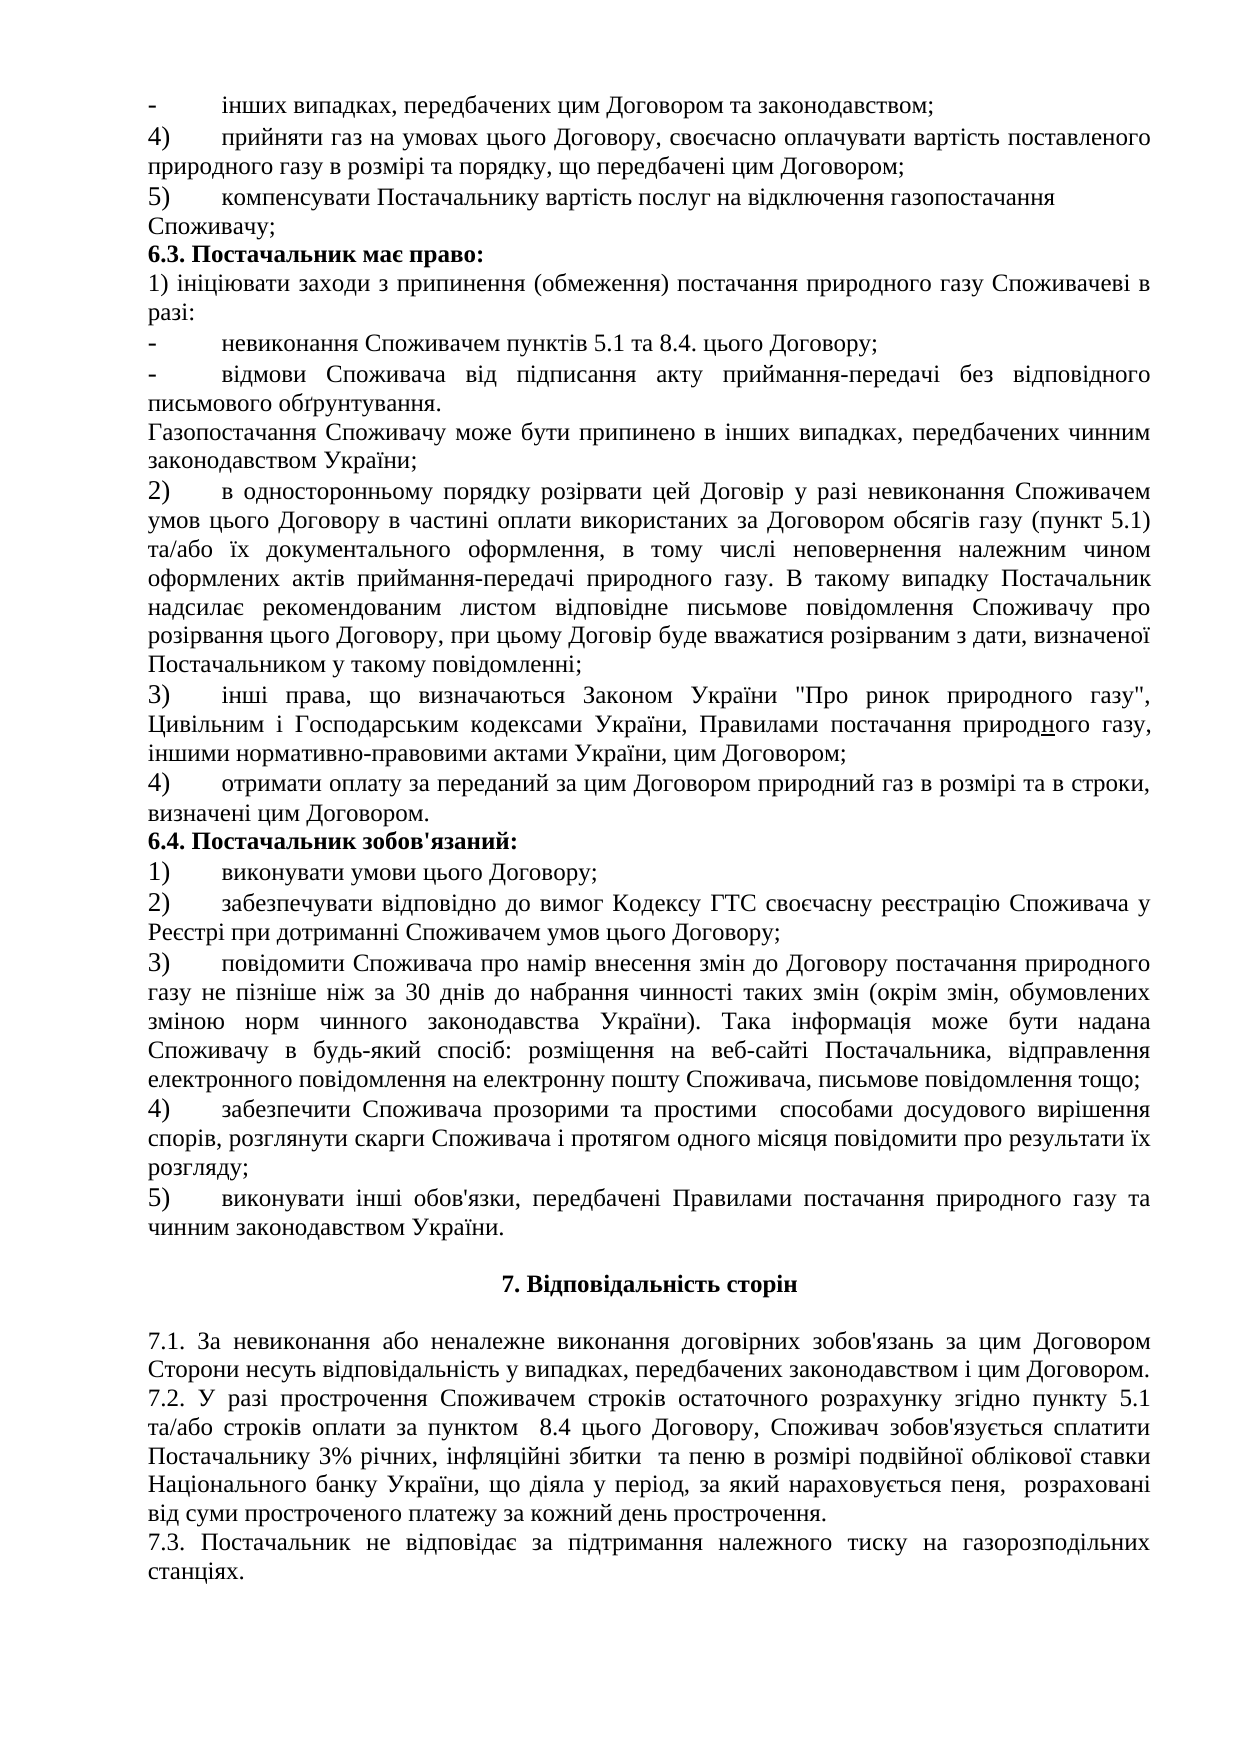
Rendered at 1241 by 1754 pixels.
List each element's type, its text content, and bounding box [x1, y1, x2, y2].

text 1) ініціювати заходи з припинення (обмеження) постачання природного газу Споживачеві в разі: [148, 268, 1152, 326]
list виконувати умови цього Договору; [148, 855, 1152, 886]
list компенсувати Постачальнику вартість послуг на відключення газопостачання [148, 179, 1152, 211]
text 7.3. Постачальник не відповідає за підтримання належного тиску на газорозподільних станціях. [148, 1527, 1152, 1584]
list прийняти газ на умовах цього Договору, своєчасно оплачувати вартість поставленого природного газу в розмірі та порядку, що передбачені цим Договором; [148, 120, 1152, 179]
list повідомити Споживача про намір внесення змін до Договору постачання природного газу не пізніше ніж за 30 днів до набрання чинності таких змін (окрім змін, обумовлених зміною норм чинного законодавства України). Така інформація може бути надана Споживачу в будь-який спосіб: розміщення на веб-сайті Постачальника, відправлення електронного повідомлення на електронну пошту Споживача, письмове повідомлення тощо; [148, 946, 1152, 1092]
text 6.3. Постачальник має право: [148, 239, 1152, 268]
list відмови Споживача від підписання акту приймання-передачі без відповідного письмового обґрунтування. [148, 357, 1152, 417]
list отримати оплату за переданий за цим Договором природний газ в розмірі та в строки, визначені цим Договором. [148, 767, 1152, 826]
list невиконання Споживачем пунктів 5.1 та 8.4. цього Договору; [148, 326, 1152, 357]
text Споживачу; [148, 211, 1152, 239]
list інші права, що визначаються Законом України "Про ринок природного газу", Цивільним і Господарським кодексами України, Правилами постачання природного газу, іншими нормативно-правовими актами України, цим Договором; [148, 678, 1152, 767]
text 6.4. Постачальник зобов'язаний: [148, 826, 1152, 855]
list забезпечувати відповідно до вимог Кодексу ГТС своєчасну реєстрацію Споживача у Реєстрі при дотриманні Споживачем умов цього Договору; [148, 886, 1152, 946]
text 7.2. У разі прострочення Споживачем строків остаточного розрахунку згідно пункту 5.1 та/або строків оплати за пунктом 8.4 цього Договору, Споживач зобов'язується сплатити Постачальнику 3% річних, інфляційні збитки та пеню в розмірі подвійної облікової ставки Національного банку України, що діяла у період, за який нараховується пеня, розраховані від суми простроченого платежу за кожний день прострочення. [148, 1383, 1152, 1527]
list забезпечити Споживача прозорими та простими способами досудового вирішення спорів, розглянути скарги Споживача і протягом одного місяця повідомити про результати їх розгляду; [148, 1092, 1152, 1181]
list в односторонньому порядку розірвати цей Договір у разі невиконання Споживачем умов цього Договору в частині оплати використаних за Договором обсягів газу (пункт 5.1) та/або їх документального оформлення, в тому числі неповернення належним чином оформлених актів приймання-передачі природного газу. В такому випадку Постачальник надсилає рекомендованим листом відповідне письмове повідомлення Споживачу про розірвання цього Договору, при цьому Договір буде вважатися розірваним з дати, визначеної Постачальником у такому повідомленні; [148, 474, 1152, 678]
text 7. Відповідальність сторін [148, 1269, 1152, 1298]
text Газопостачання Споживачу може бути припинено в інших випадках, передбачених чинним законодавством України; [148, 417, 1152, 474]
list виконувати інші обов'язки, передбачені Правилами постачання природного газу та чинним законодавством України. [148, 1181, 1152, 1241]
list інших випадках, передбачених цим Договором та законодавством; [148, 88, 1152, 120]
text 7.1. За невиконання або неналежне виконання договірних зобов'язань за цим Договором Сторони несуть відповідальність у випадках, передбачених законодавством і цим Договором. [148, 1326, 1152, 1383]
